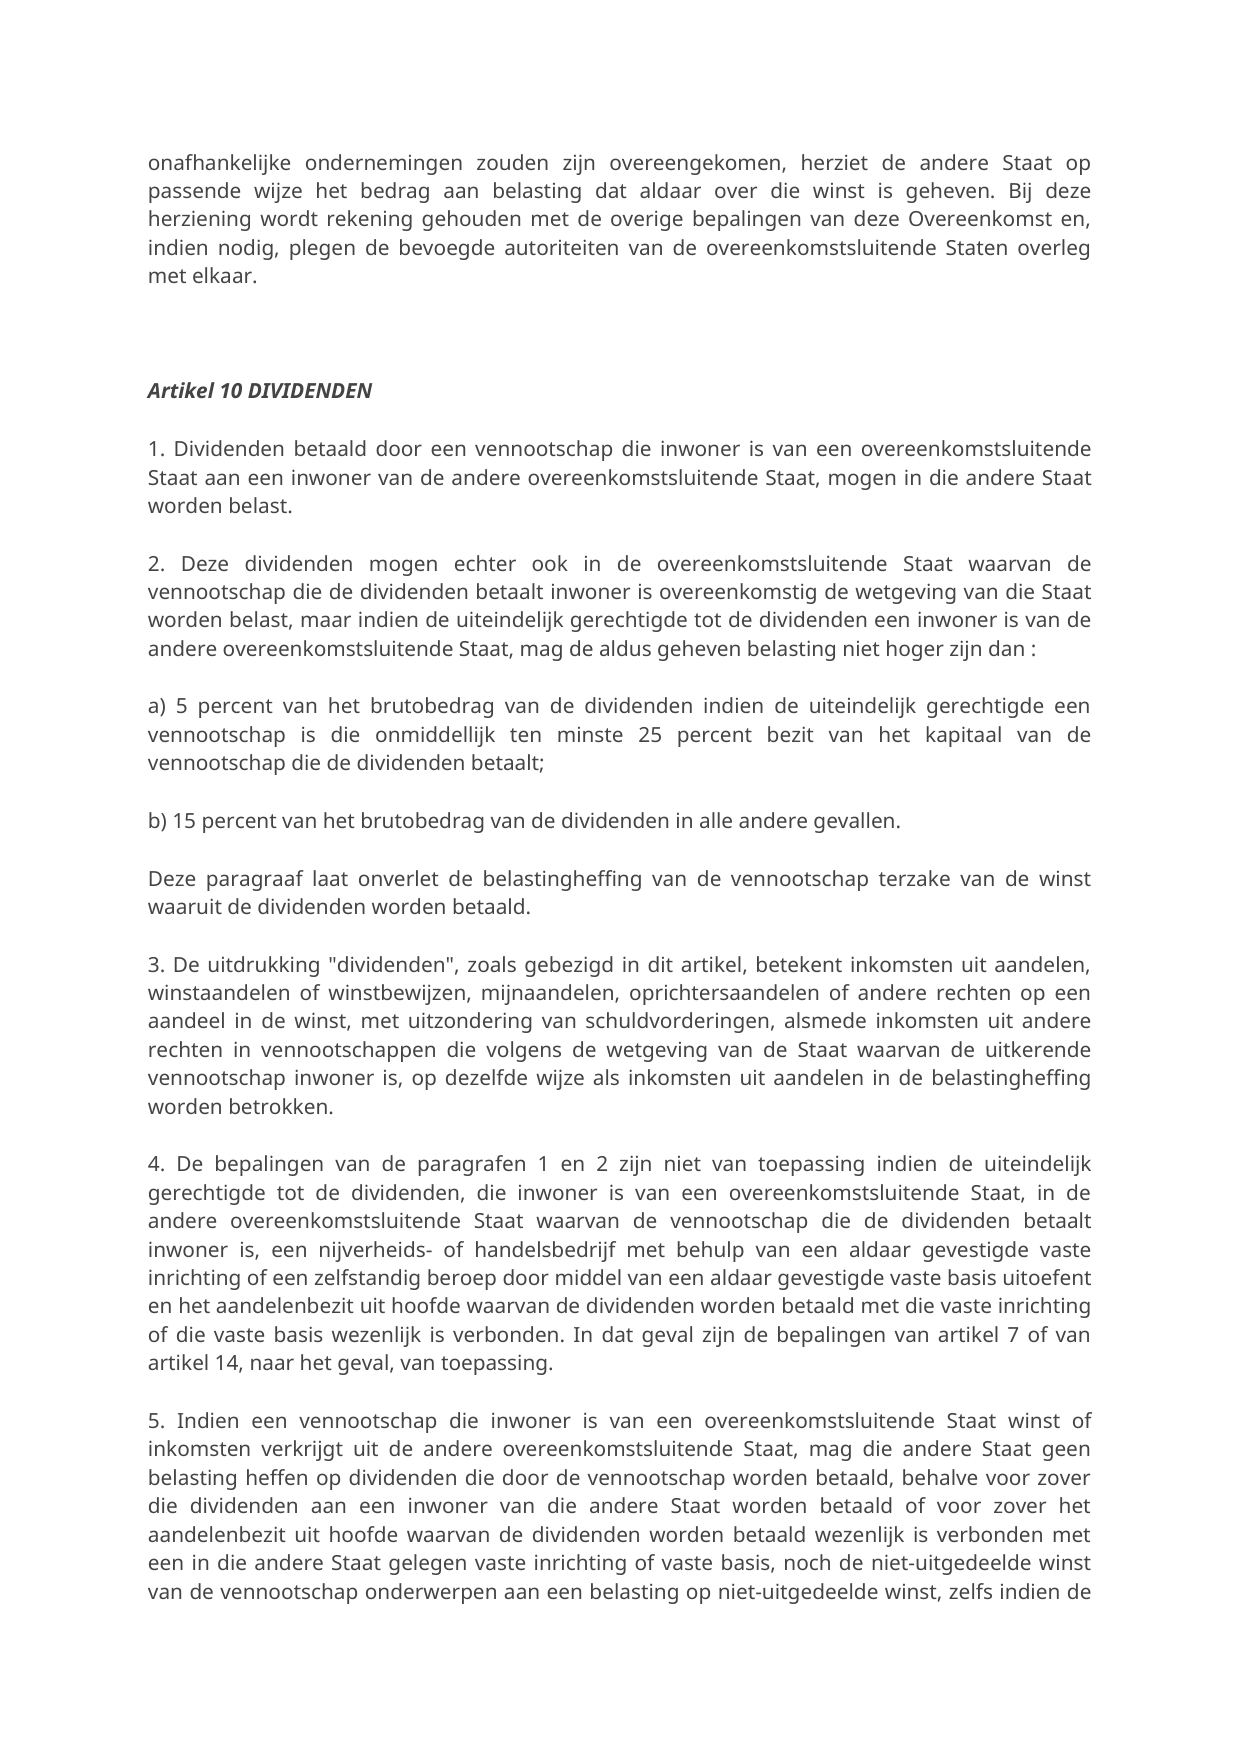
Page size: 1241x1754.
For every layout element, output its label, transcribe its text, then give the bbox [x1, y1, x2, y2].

text a) 5 percent van het brutobedrag van de dividenden indien de uiteindelijk gerechtigde een vennootschap is die onmiddellijk ten minste 25 percent bezit van het kapitaal van de vennootschap die de dividenden betaalt; [148, 692, 1093, 777]
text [148, 148, 1093, 290]
text 4. De bepalingen van de paragrafen 1 en 2 zijn niet van toepassing indien de uiteindelijk gerechtigde tot de dividenden, die inwoner is van een overeenkomstsluitende Staat, in de andere overeenkomstsluitende Staat waarvan de vennootschap die de dividenden betaalt inwoner is, een nijverheids- of handelsbedrijf met behulp van een aldaar gevestigde vaste inrichting of een zelfstandig beroep door middel van een aldaar gevestigde vaste basis uitoefent en het aandelenbezit uit hoofde waarvan de dividenden worden betaald met die vaste inrichting of die vaste basis wezenlijk is verbonden. In dat geval zijn de bepalingen van artikel 7 of van artikel 14, naar het geval, van toepassing. [148, 1149, 1093, 1377]
text b) 15 percent van het brutobedrag van de dividenden in alle andere gevallen. [148, 806, 1093, 834]
text Artikel 10 DIVIDENDEN [148, 377, 1093, 405]
text 3. De uitdrukking "dividenden", zoals gebezigd in dit artikel, betekent inkomsten uit aandelen, winstaandelen of winstbewijzen, mijnaandelen, oprichtersaandelen of andere rechten op een aandeel in de winst, met uitzondering van schuldvorderingen, alsmede inkomsten uit andere rechten in vennootschappen die volgens de wetgeving van de Staat waarvan de uitkerende vennootschap inwoner is, op dezelfde wijze als inkomsten uit aandelen in de belastingheffing worden betrokken. [148, 950, 1093, 1120]
text Deze paragraaf laat onverlet de belastingheffing van de vennootschap terzake van de winst waaruit de dividenden worden betaald. [148, 864, 1093, 921]
text 2. Deze dividenden mogen echter ook in de overeenkomstsluitende Staat waarvan de vennootschap die de dividenden betaalt inwoner is overeenkomstig de wetgeving van die Staat worden belast, maar indien de uiteindelijk gerechtigde tot de dividenden een inwoner is van de andere overeenkomstsluitende Staat, mag de aldus geheven belasting niet hoger zijn dan : [148, 549, 1093, 662]
text 1. Dividenden betaald door een vennootschap die inwoner is van een overeenkomstsluitende Staat aan een inwoner van de andere overeenkomstsluitende Staat, mogen in die andere Staat worden belast. [148, 434, 1093, 519]
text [148, 1406, 1093, 1605]
